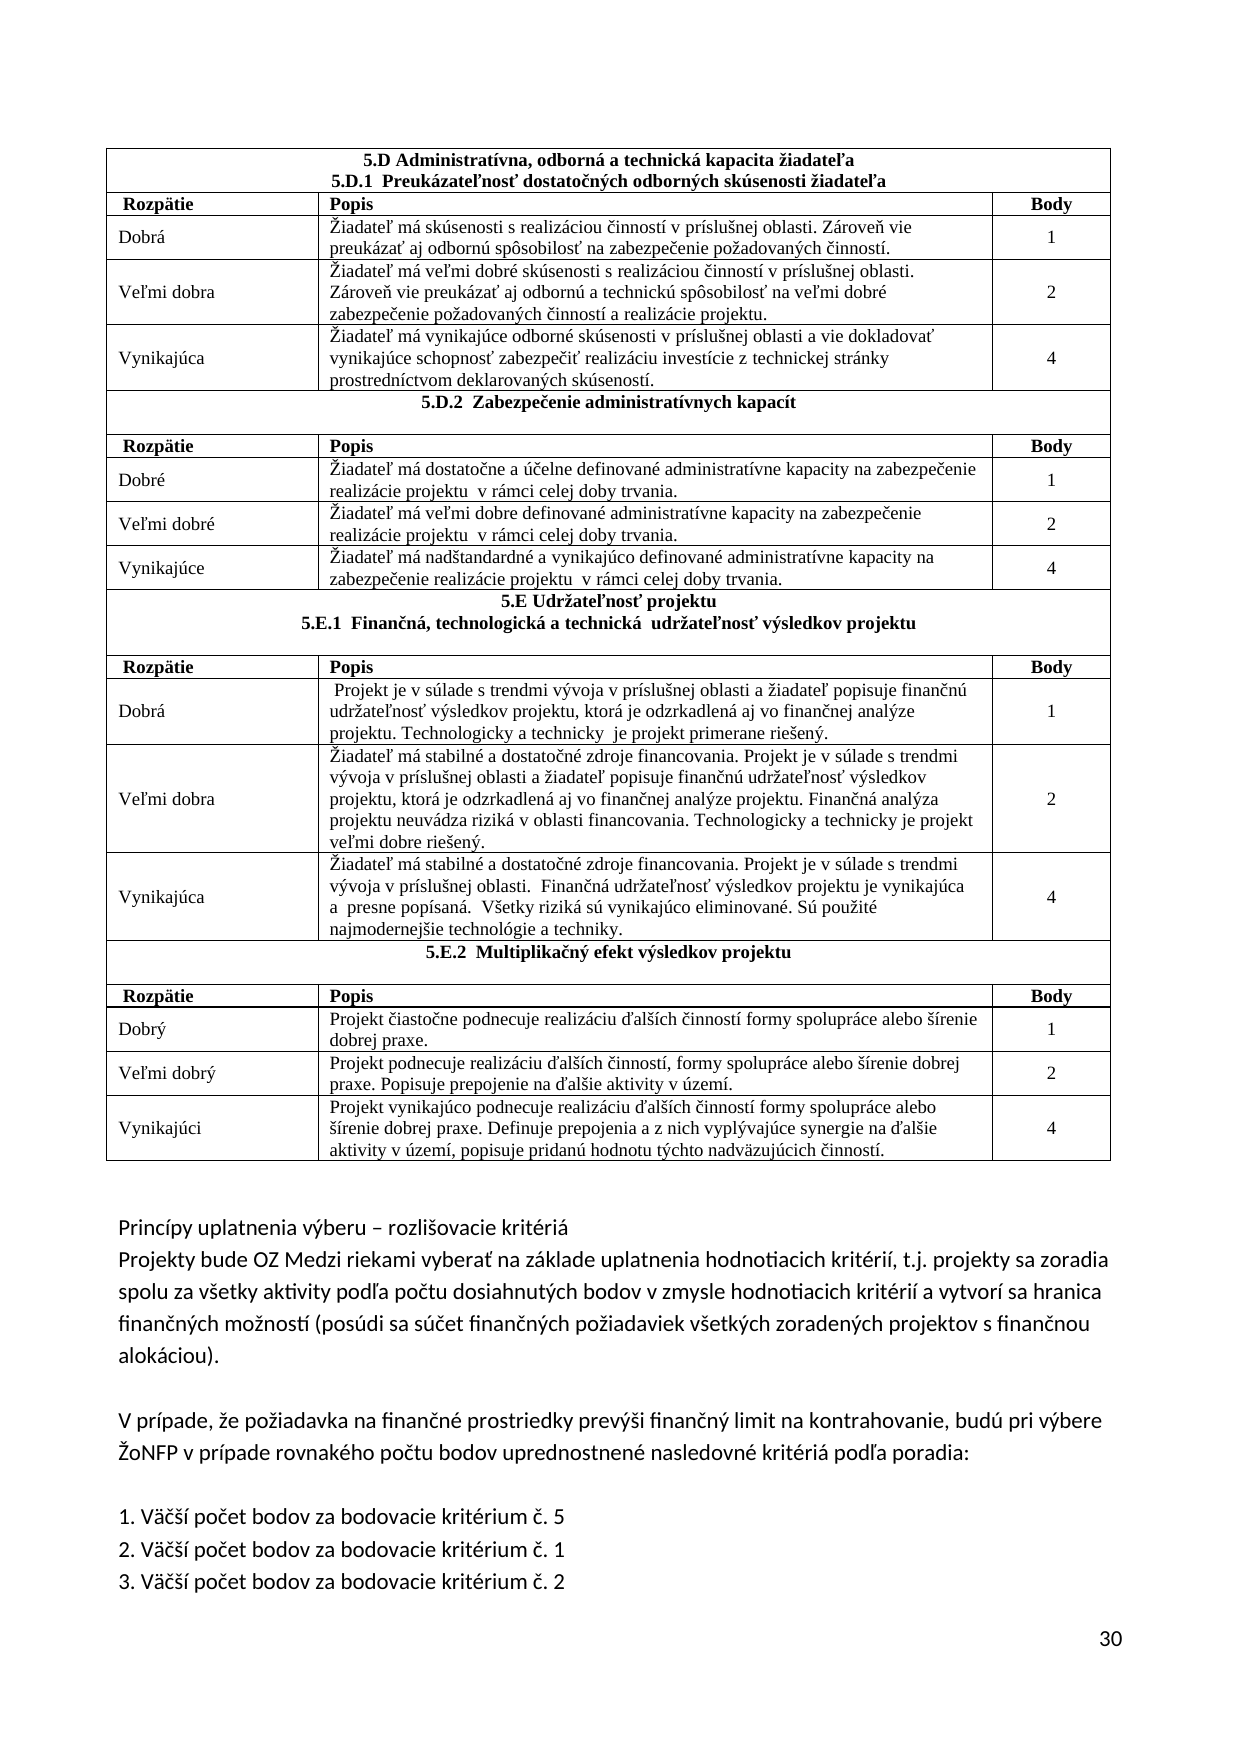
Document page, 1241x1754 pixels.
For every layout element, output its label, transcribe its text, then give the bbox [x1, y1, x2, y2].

table_cell Rozpätie [107, 435, 318, 457]
table_cell Dobrá [107, 679, 318, 743]
table_cell Žiadateľ má stabilné a dostatočné zdroje financovania. Projekt je v súlade s trendmi vývoja v príslušnej oblasti a žiadateľ popisuje finančnú udržateľnosť výsledkov projektu, ktorá je odzrkadlená aj vo finančnej analýze projektu. Finančná analýza projektu neuvádza riziká v oblasti financovania. Technologicky a technicky je projekt veľmi dobre riešený. [319, 745, 992, 852]
table_cell Body [993, 985, 1110, 1006]
table_cell 1 [993, 1008, 1110, 1051]
table_cell 4 [993, 546, 1110, 589]
table_cell Veľmi dobra [107, 745, 318, 852]
table_cell Dobré [107, 458, 318, 501]
table_cell Popis [319, 985, 992, 1006]
table_cell Projekt podnecuje realizáciu ďalších činností, formy spolupráce alebo šírenie dobrej praxe. Popisuje prepojenie na ďalšie aktivity v území. [319, 1052, 992, 1095]
text 2. Väčší počet bodov za bodovacie kritérium č. 1 [118, 1535, 1122, 1563]
table_cell 5.D Administratívna, odborná a technická kapacita žiadateľa 5.D.1 Preukázateľnosť dostatočných odborných skúsenosti žiadateľa [107, 149, 1110, 192]
table_cell 5.E Udržateľnosť projektu 5.E.1 Finančná, technologická a technická udržateľnosť výsledkov projektu [107, 590, 1110, 655]
table_cell Žiadateľ má vynikajúce odborné skúsenosti v príslušnej oblasti a vie dokladovať vynikajúce schopnosť zabezpečiť realizáciu investície z technickej stránky prostredníctvom deklarovaných skúseností. [319, 325, 992, 390]
table_cell 4 [993, 1096, 1110, 1160]
table_cell Vynikajúce [107, 546, 318, 589]
table_cell Žiadateľ má stabilné a dostatočné zdroje financovania. Projekt je v súlade s trendmi vývoja v príslušnej oblasti. Finančná udržateľnosť výsledkov projektu je vynikajúca a presne popísaná. Všetky riziká sú vynikajúco eliminované. Sú použité najmodernejšie technológie a techniky. [319, 853, 992, 939]
table_cell Žiadateľ má veľmi dobré skúsenosti s realizáciou činností v príslušnej oblasti. Zároveň vie preukázať aj odbornú a technickú spôsobilosť na veľmi dobré zabezpečenie požadovaných činností a realizácie projektu. [319, 260, 992, 324]
table_cell Žiadateľ má nadštandardné a vynikajúco definované administratívne kapacity na zabezpečenie realizácie projektu v rámci celej doby trvania. [319, 546, 992, 589]
table_cell Veľmi dobré [107, 502, 318, 545]
text V prípade, že požiadavka na finančné prostriedky prevýši finančný limit na kontrahovanie, budú pri výbere ŽoNFP v prípade rovnakého počtu bodov uprednostnené nasledovné kritériá podľa poradia: [118, 1406, 1122, 1466]
table_cell 5.E.2 Multiplikačný efekt výsledkov projektu [107, 941, 1110, 984]
table_cell Projekt čiastočne podnecuje realizáciu ďalších činností formy spolupráce alebo šírenie dobrej praxe. [319, 1008, 992, 1051]
table_cell Žiadateľ má veľmi dobre definované administratívne kapacity na zabezpečenie realizácie projektu v rámci celej doby trvania. [319, 502, 992, 545]
table_cell 5.D.2 Zabezpečenie administratívnych kapacít [107, 391, 1110, 434]
text 1. Väčší počet bodov za bodovacie kritérium č. 5 [118, 1502, 1122, 1531]
table_cell Vynikajúca [107, 325, 318, 390]
table_cell Rozpätie [107, 985, 318, 1006]
table_cell Žiadateľ má skúsenosti s realizáciou činností v príslušnej oblasti. Zároveň vie preukázať aj odbornú spôsobilosť na zabezpečenie požadovaných činností. [319, 216, 992, 259]
table_cell Projekt je v súlade s trendmi vývoja v príslušnej oblasti a žiadateľ popisuje finančnú udržateľnosť výsledkov projektu, ktorá je odzrkadlená aj vo finančnej analýze projektu. Technologicky a technicky je projekt primerane riešený. [319, 679, 992, 743]
table_cell Veľmi dobrý [107, 1052, 318, 1095]
table_cell Rozpätie [107, 193, 318, 214]
text 3. Väčší počet bodov za bodovacie kritérium č. 2 [118, 1567, 1122, 1595]
table_cell 2 [993, 502, 1110, 545]
table_cell Vynikajúca [107, 853, 318, 939]
table_cell Žiadateľ má dostatočne a účelne definované administratívne kapacity na zabezpečenie realizácie projektu v rámci celej doby trvania. [319, 458, 992, 501]
table_cell Rozpätie [107, 656, 318, 678]
table_cell Projekt vynikajúco podnecuje realizáciu ďalších činností formy spolupráce alebo šírenie dobrej praxe. Definuje prepojenia a z nich vyplývajúce synergie na ďalšie aktivity v území, popisuje pridanú hodnotu týchto nadväzujúcich činností. [319, 1096, 992, 1160]
table_cell 1 [993, 679, 1110, 743]
text Princípy uplatnenia výberu – rozlišovacie kritériá [118, 1213, 1122, 1241]
table_cell Dobrý [107, 1008, 318, 1051]
table_cell Popis [319, 193, 992, 214]
table_cell Veľmi dobra [107, 260, 318, 324]
table_cell Popis [319, 656, 992, 678]
table_cell Popis [319, 435, 992, 457]
table_cell 2 [993, 260, 1110, 324]
table_cell 4 [993, 853, 1110, 939]
table_cell Body [993, 193, 1110, 214]
table_cell 2 [993, 745, 1110, 852]
table_cell 1 [993, 216, 1110, 259]
table_cell 4 [993, 325, 1110, 390]
table_cell Dobrá [107, 216, 318, 259]
table_cell Body [993, 656, 1110, 678]
table_cell 2 [993, 1052, 1110, 1095]
table_cell Vynikajúci [107, 1096, 318, 1160]
table_cell 1 [993, 458, 1110, 501]
table_cell Body [993, 435, 1110, 457]
text Projekty bude OZ Medzi riekami vyberať na základe uplatnenia hodnotiacich kritérií, t.j. projekty sa zoradia spolu za všetky aktivity podľa počtu dosiahnutých bodov v zmysle hodnotiacich kritérií a vytvorí sa hranica finančných možností (posúdi sa súčet finančných požiadaviek všetkých zoradených projektov s finančnou alokáciou). [118, 1245, 1122, 1369]
